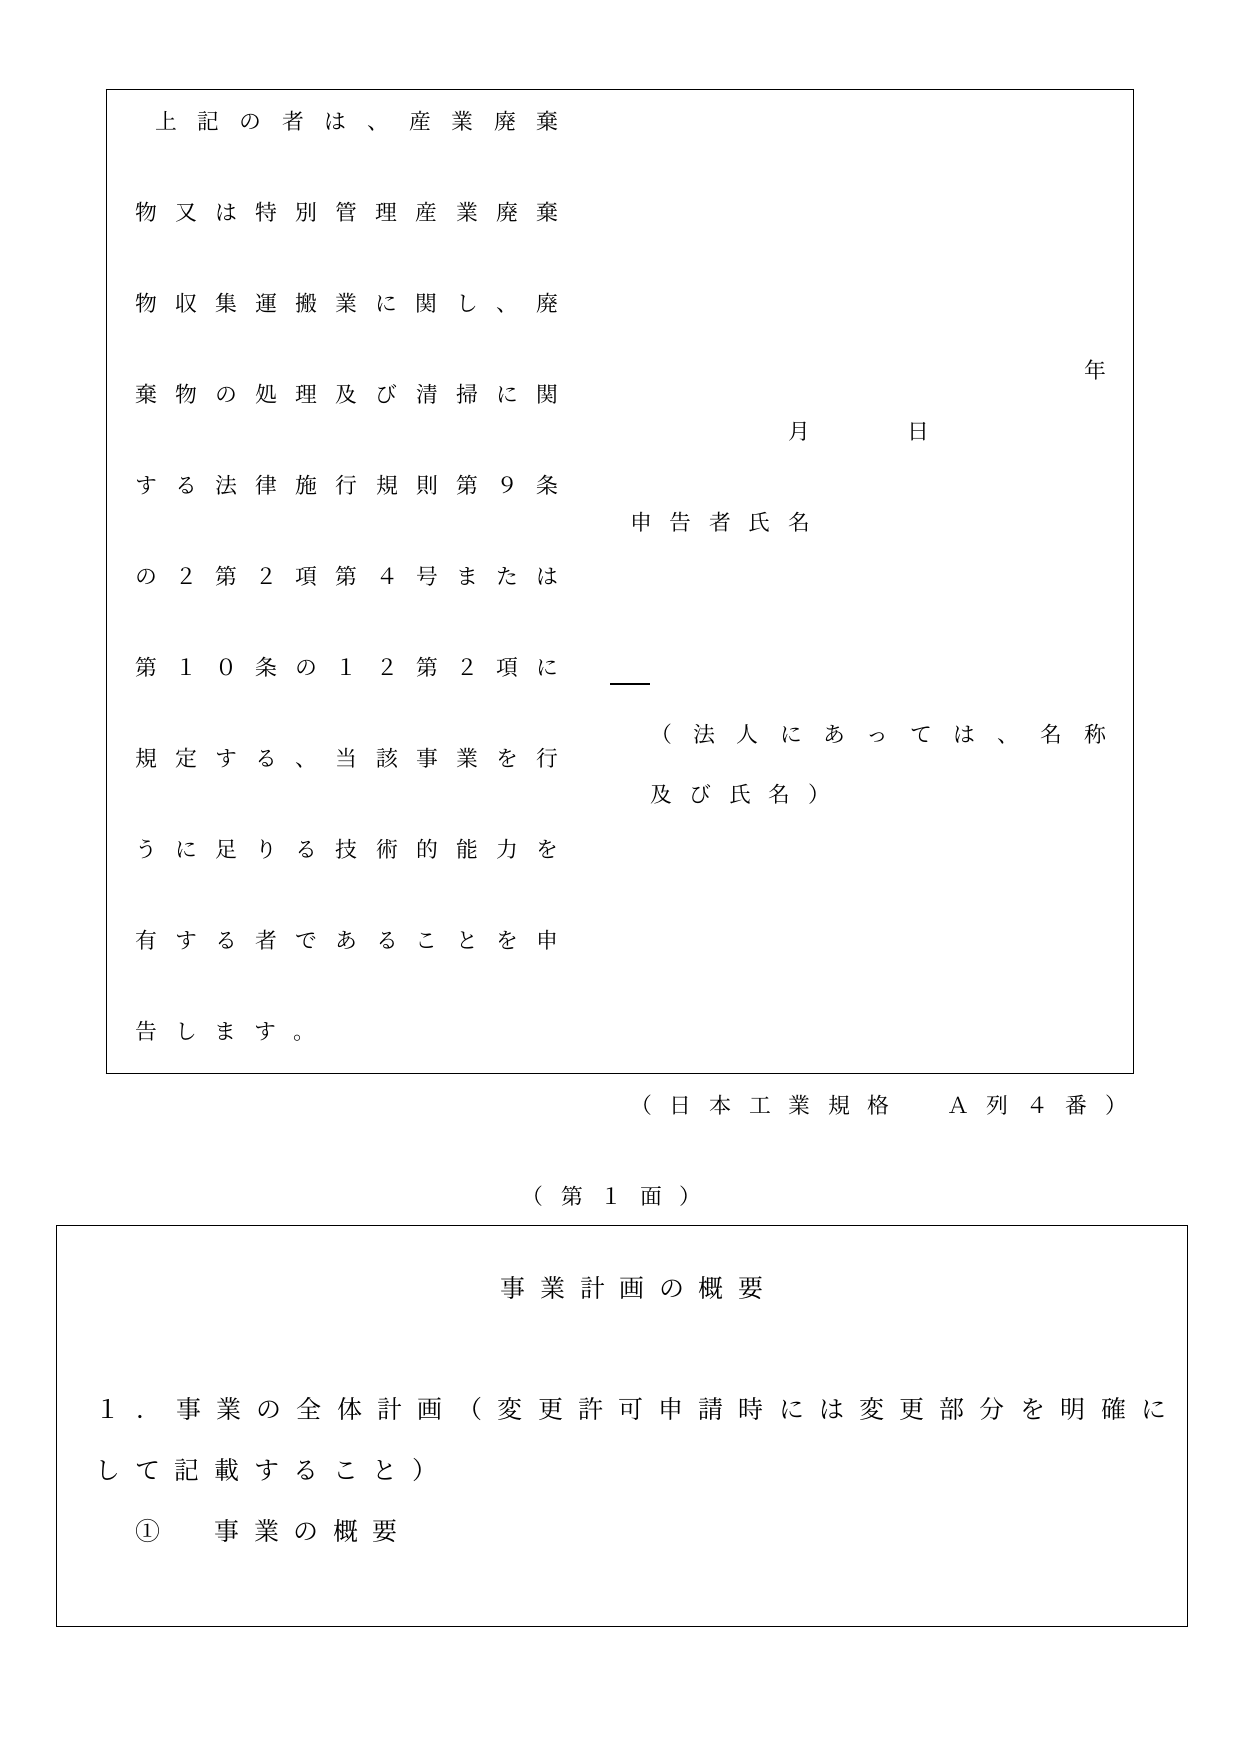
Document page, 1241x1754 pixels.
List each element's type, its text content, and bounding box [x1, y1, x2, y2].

table_cell 上記の者は、産業廃棄物又は特別管理産業廃棄物収集運搬業に関し、廃棄物の処理及び清掃に関する法律施行規則第９条の２第２項第４号または第１０条の１２第２項に規定する、当該事業を行うに足りる技術的能力を有する者であることを申告します。 [107, 90, 586, 1072]
text （第１面） [96, 1164, 1144, 1225]
text （日本工業規格 Ａ列４番） [96, 1073, 1144, 1134]
table_cell 年 月 日 申告者氏名 （法人にあっては、名称及び氏名） [586, 90, 1133, 1072]
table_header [57, 1226, 1187, 1626]
